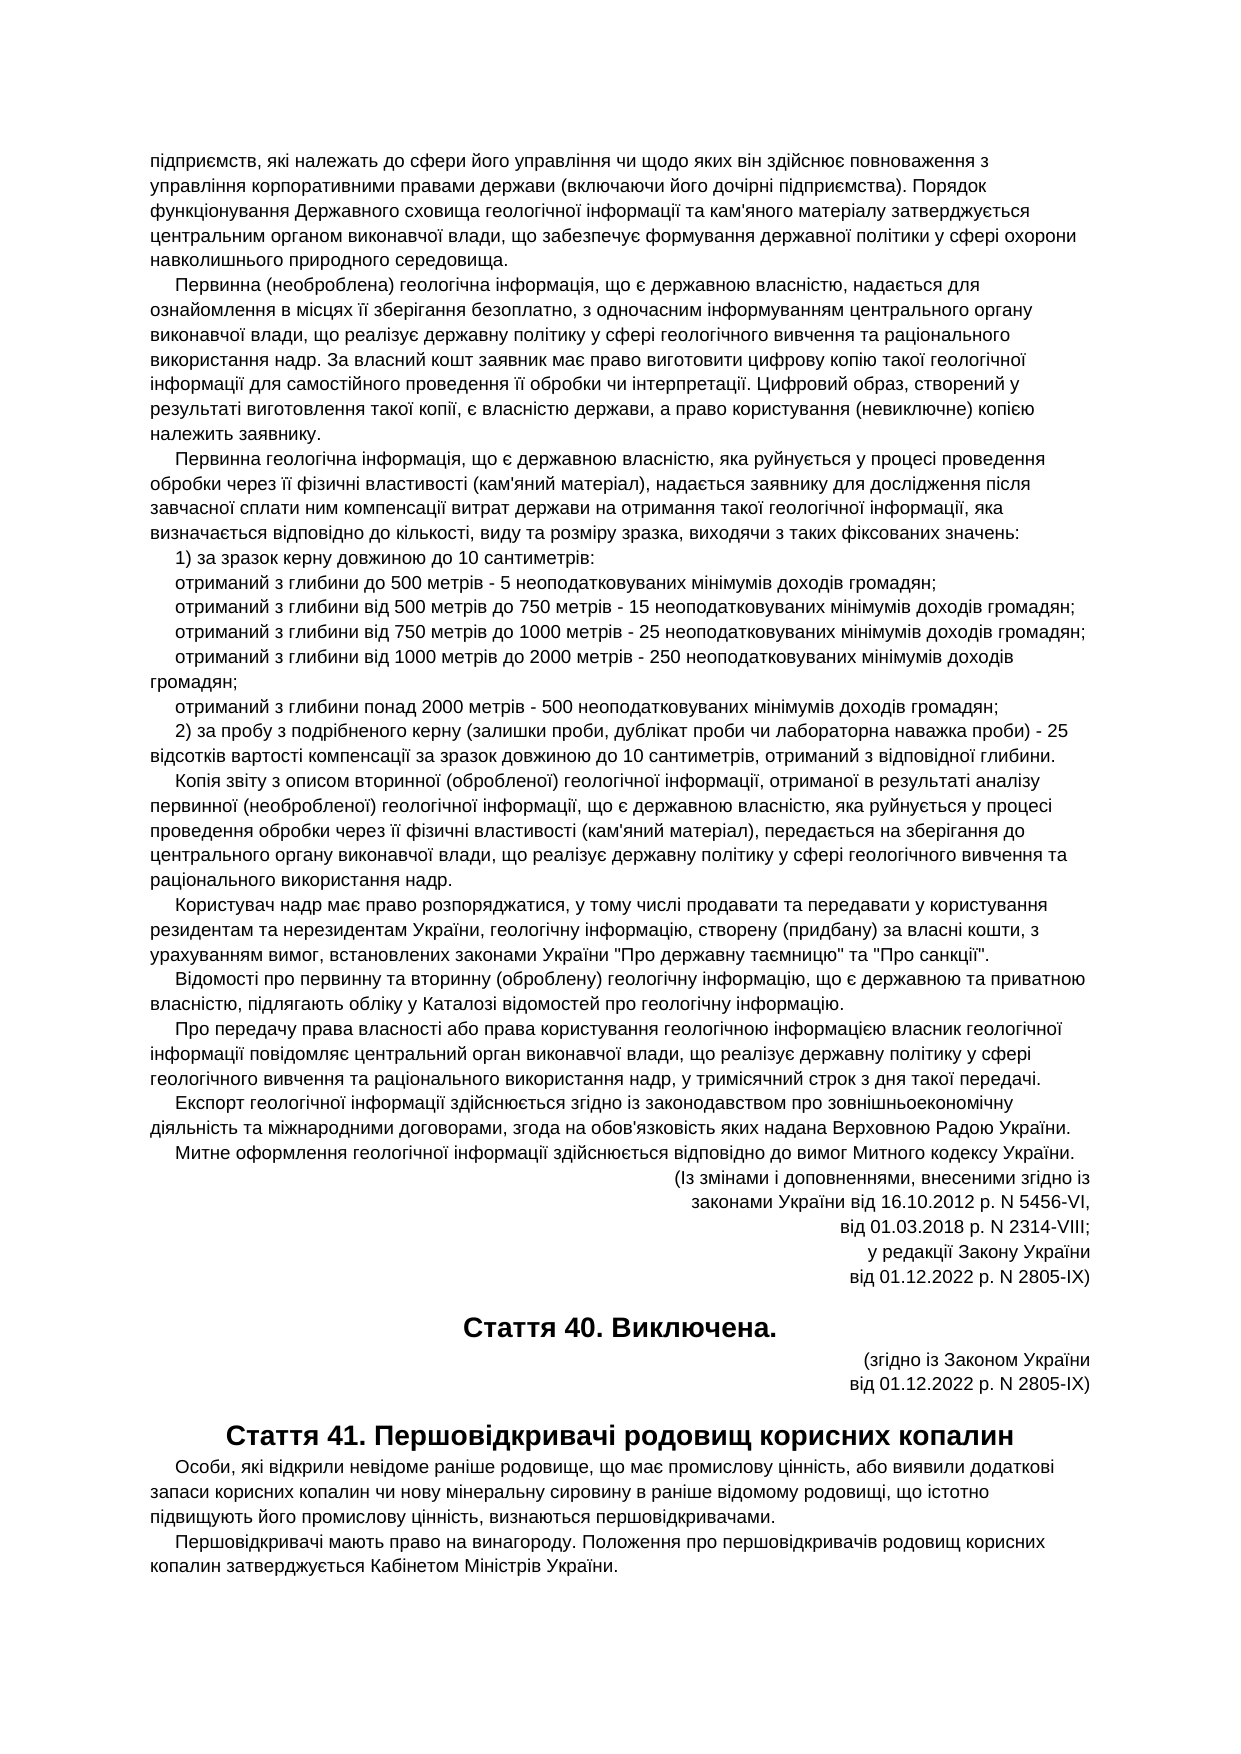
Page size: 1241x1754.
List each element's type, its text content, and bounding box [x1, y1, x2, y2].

text Первинна геологічна інформація, що є державною власністю, яка руйнується у процесі проведення обробки через її фізичні властивості (кам'яний матеріал), надається заявнику для дослідження після завчасної сплати ним компенсації витрат держави на отримання такої геологічної інформації, яка визначається відповідно до кількості, виду та розміру зразка, виходячи з таких фіксованих значень: [150, 447, 1090, 543]
text (Із змінами і доповненнями, внесеними згідно із законами України від 16.10.2012 р. N 5456-VI, від 01.03.2018 р. N 2314-VIII; у редакції Закону України від 01.12.2022 р. N 2805-IX) [150, 1166, 1090, 1287]
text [150, 150, 1090, 271]
text Митне оформлення геологічної інформації здійснюється відповідно до вимог Митного кодексу України. [150, 1142, 1090, 1163]
text Експорт геологічної інформації здійснюється згідно із законодавством про зовнішньоекономічну діяльність та міжнародними договорами, згода на обов'язковість яких надана Верховною Радою України. [150, 1092, 1090, 1138]
subtitle Стаття 40. Виключена. [150, 1311, 1090, 1344]
text Особи, які відкрили невідоме раніше родовище, що має промислову цінність, або виявили додаткові запаси корисних копалин чи нову мінеральну сировину в раніше відомому родовищі, що істотно підвищують його промислову цінність, визнаються першовідкривачами. [150, 1456, 1090, 1527]
text отриманий з глибини до 500 метрів - 5 неоподатковуваних мінімумів доходів громадян; [150, 571, 1090, 593]
text отриманий з глибини від 500 метрів до 750 метрів - 15 неоподатковуваних мінімумів доходів громадян; [150, 596, 1090, 618]
text Користувач надр має право розпоряджатися, у тому числі продавати та передавати у користування резидентам та нерезидентам України, геологічну інформацію, створену (придбану) за власні кошти, з урахуванням вимог, встановлених законами України "Про державну таємницю" та "Про санкції". [150, 894, 1090, 965]
text отриманий з глибини від 1000 метрів до 2000 метрів - 250 неоподатковуваних мінімумів доходів громадян; [150, 646, 1090, 692]
text Відомості про первинну та вторинну (оброблену) геологічну інформацію, що є державною та приватною власністю, підлягають обліку у Каталозі відомостей про геологічну інформацію. [150, 968, 1090, 1014]
text (згідно із Законом України від 01.12.2022 р. N 2805-IX) [150, 1348, 1090, 1395]
text отриманий з глибини від 750 метрів до 1000 метрів - 25 неоподатковуваних мінімумів доходів громадян; [150, 621, 1090, 643]
text 2) за пробу з подрібненого керну (залишки проби, дублікат проби чи лабораторна наважка проби) - 25 відсотків вартості компенсації за зразок довжиною до 10 сантиметрів, отриманий з відповідної глибини. [150, 720, 1090, 767]
text Першовідкривачі мають право на винагороду. Положення про першовідкривачів родовищ корисних копалин затверджується Кабінетом Міністрів України. [150, 1530, 1090, 1577]
text отриманий з глибини понад 2000 метрів - 500 неоподатковуваних мінімумів доходів громадян; [150, 695, 1090, 717]
text 1) за зразок керну довжиною до 10 сантиметрів: [150, 547, 1090, 568]
subtitle Стаття 41. Першовідкривачі родовищ корисних копалин [150, 1419, 1090, 1451]
text Копія звіту з описом вторинної (обробленої) геологічної інформації, отриманої в результаті аналізу первинної (необробленої) геологічної інформації, що є державною власністю, яка руйнується у процесі проведення обробки через її фізичні властивості (кам'яний матеріал), передається на зберігання до центрального органу виконавчої влади, що реалізує державну політику у сфері геологічного вивчення та раціонального використання надр. [150, 770, 1090, 891]
text Первинна (необроблена) геологічна інформація, що є державною власністю, надається для ознайомлення в місцях її зберігання безоплатно, з одночасним інформуванням центрального органу виконавчої влади, що реалізує державну політику у сфері геологічного вивчення та раціонального використання надр. За власний кошт заявник має право виготовити цифрову копію такої геологічної інформації для самостійного проведення її обробки чи інтерпретації. Цифровий образ, створений у результаті виготовлення такої копії, є власністю держави, а право користування (невиключне) копією належить заявнику. [150, 274, 1090, 444]
text Про передачу права власності або права користування геологічною інформацією власник геологічної інформації повідомляє центральний орган виконавчої влади, що реалізує державну політику у сфері геологічного вивчення та раціонального використання надр, у тримісячний строк з дня такої передачі. [150, 1018, 1090, 1089]
